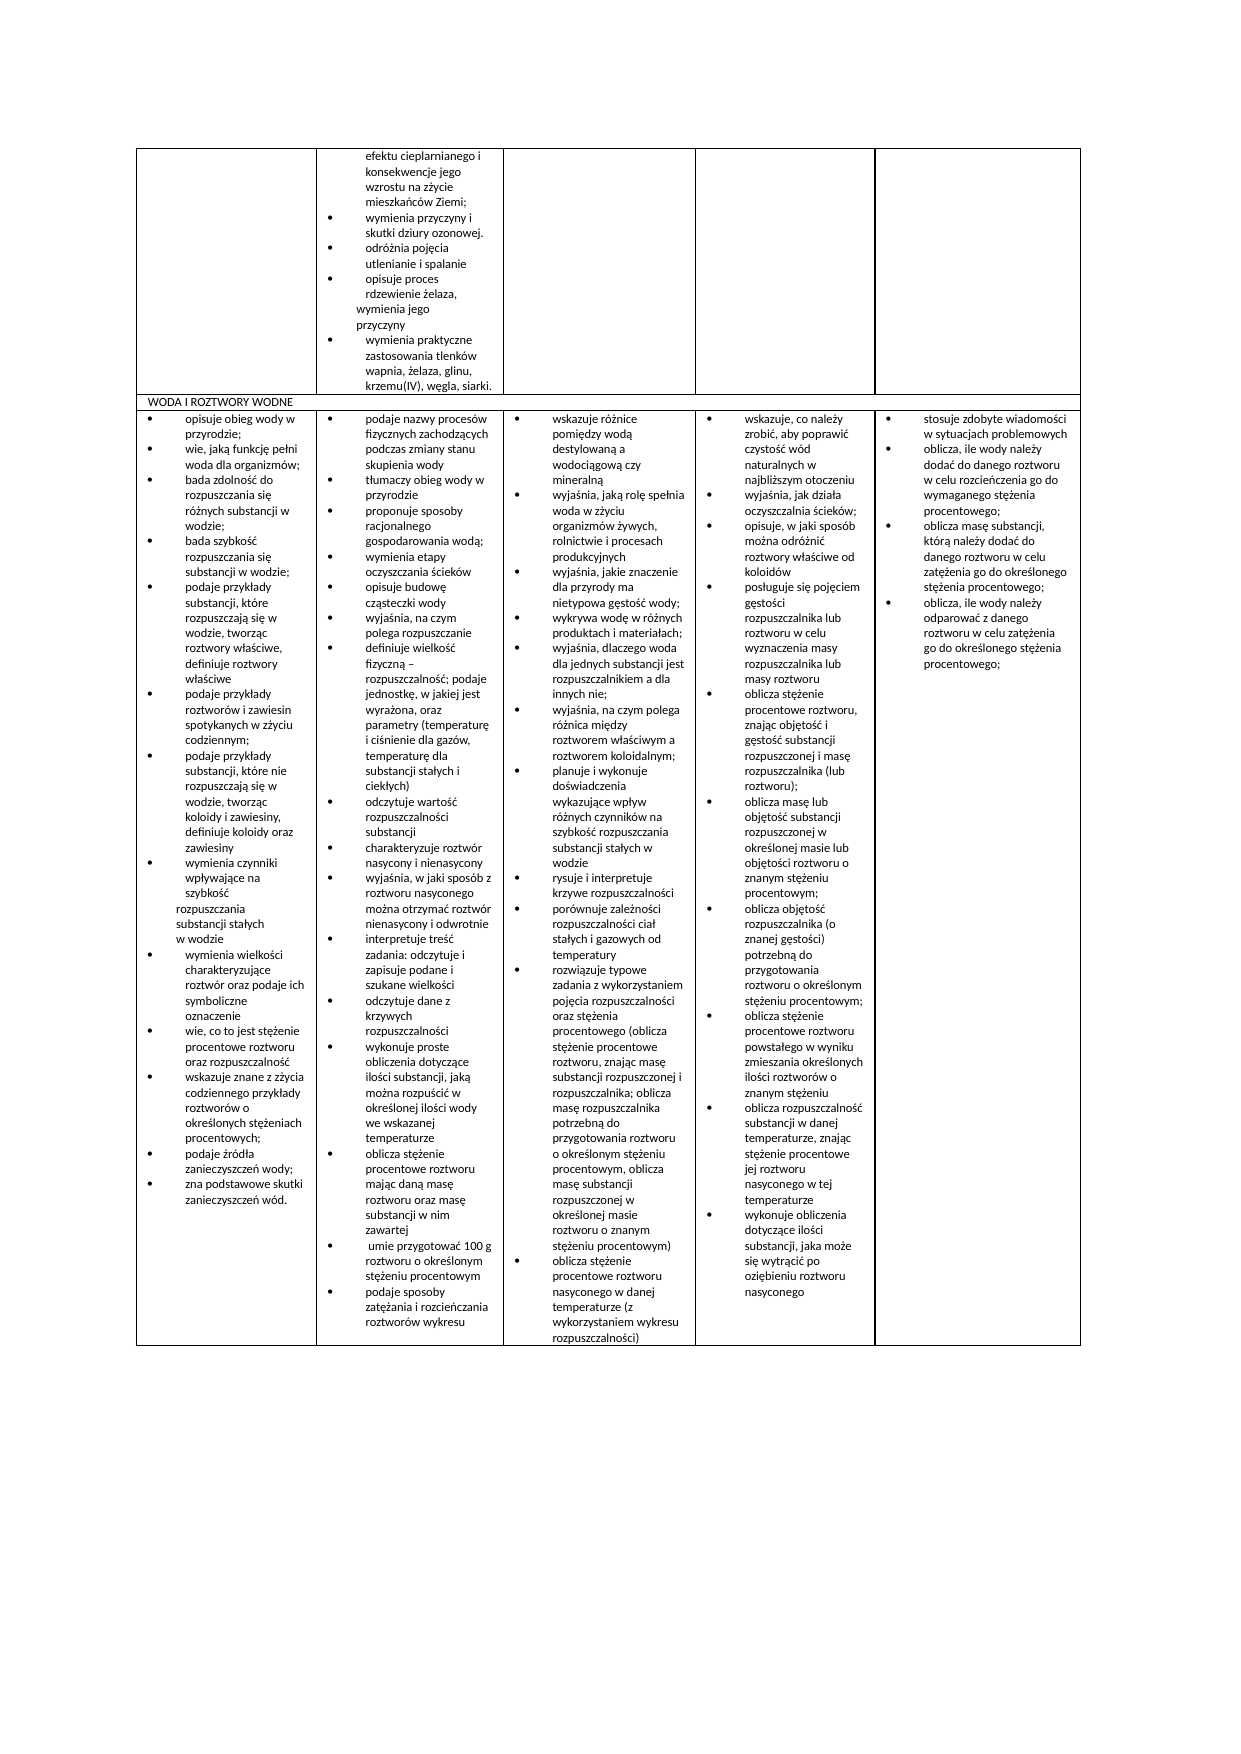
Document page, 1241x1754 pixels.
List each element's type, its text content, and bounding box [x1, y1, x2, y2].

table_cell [696, 149, 874, 394]
table_cell stosuje zdobyte wiadomości w sytuacjach problemowych oblicza, ile wody należy dodać do danego roztworu w celu rozcieńczenia go do wymaganego stężenia procentowego; oblicza masę substancji, którą należy dodać do danego roztworu w celu zatężenia go do określonego stężenia procentowego; oblicza, ile wody należy odparować z danego roztworu w celu zatężenia go do określonego stężenia procentowego; [876, 411, 1080, 1345]
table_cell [876, 149, 1080, 394]
table_cell WODA I ROZTWORY WODNE [137, 395, 1080, 410]
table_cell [317, 149, 503, 394]
table_cell wskazuje, co należy zrobić, aby poprawić czystość wód naturalnych w najbliższym otoczeniu wyjaśnia, jak działa oczyszczalnia ścieków; opisuje, w jaki sposób można odróżnić roztwory właściwe od koloidów posługuje się pojęciem gęstości rozpuszczalnika lub roztworu w celu wyznaczenia masy rozpuszczalnika lub masy roztworu oblicza stężenie procentowe roztworu, znając objętość i gęstość substancji rozpuszczonej i masę rozpuszczalnika (lub roztworu); oblicza masę lub objętość substancji rozpuszczonej w określonej masie lub objętości roztworu o znanym stężeniu procentowym; oblicza objętość rozpuszczalnika (o znanej gęstości) potrzebną do przygotowania roztworu o określonym stężeniu procentowym; oblicza stężenie procentowe roztworu powstałego w wyniku zmieszania określonych ilości roztworów o znanym stężeniu oblicza rozpuszczalność substancji w danej temperaturze, znając stężenie procentowe jej roztworu nasyconego w tej temperaturze wykonuje obliczenia dotyczące ilości substancji, jaka może się wytrącić po oziębieniu roztworu nasyconego [696, 411, 874, 1345]
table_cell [504, 149, 695, 394]
table_cell opisuje obieg wody w przyrodzie; wie, jaką funkcję pełni woda dla organizmów; bada zdolność do rozpuszczania się różnych substancji w wodzie; bada szybkość rozpuszczania się substancji w wodzie; podaje przykłady substancji, które rozpuszczają się w wodzie, tworząc roztwory właściwe, definiuje roztwory właściwe podaje przykłady roztworów i zawiesin spotykanych w zżyciu codziennym; podaje przykłady substancji, które nie rozpuszczają się w wodzie, tworząc koloidy i zawiesiny, definiuje koloidy oraz zawiesiny wymienia czynniki wpływające na szybkość rozpuszczania substancji stałych w wodzie wymienia wielkości charakteryzujące roztwór oraz podaje ich symboliczne oznaczenie wie, co to jest stężenie procentowe roztworu oraz rozpuszczalność wskazuje znane z zżycia codziennego przykłady roztworów o określonych stężeniach procentowych; podaje źródła zanieczyszczeń wody; zna podstawowe skutki zanieczyszczeń wód. [137, 411, 316, 1345]
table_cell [137, 149, 316, 394]
table_cell wskazuje różnice pomiędzy wodą destylowaną a wodociągową czy mineralną wyjaśnia, jaką rolę spełnia woda w zżyciu organizmów żywych, rolnictwie i procesach produkcyjnych wyjaśnia, jakie znaczenie dla przyrody ma nietypowa gęstość wody; wykrywa wodę w różnych produktach i materiałach; wyjaśnia, dlaczego woda dla jednych substancji jest rozpuszczalnikiem a dla innych nie; wyjaśnia, na czym polega różnica między roztworem właściwym a roztworem koloidalnym; planuje i wykonuje doświadczenia wykazujące wpływ różnych czynników na szybkość rozpuszczania substancji stałych w wodzie rysuje i interpretuje krzywe rozpuszczalności porównuje zależności rozpuszczalności ciał stałych i gazowych od temperatury rozwiązuje typowe zadania z wykorzystaniem pojęcia rozpuszczalności oraz stężenia procentowego (oblicza stężenie procentowe roztworu, znając masę substancji rozpuszczonej i rozpuszczalnika; oblicza masę rozpuszczalnika potrzebną do przygotowania roztworu o określonym stężeniu procentowym, oblicza masę substancji rozpuszczonej w określonej masie roztworu o znanym stężeniu procentowym) oblicza stężenie procentowe roztworu nasyconego w danej temperaturze (z wykorzystaniem wykresu rozpuszczalności) [504, 411, 695, 1345]
table_cell podaje nazwy procesów fizycznych zachodzących podczas zmiany stanu skupienia wody tłumaczy obieg wody w przyrodzie proponuje sposoby racjonalnego gospodarowania wodą; wymienia etapy oczyszczania ścieków opisuje budowę cząsteczki wody wyjaśnia, na czym polega rozpuszczanie definiuje wielkość fizyczną – rozpuszczalność; podaje jednostkę, w jakiej jest wyrażona, oraz parametry (temperaturę i ciśnienie dla gazów, temperaturę dla substancji stałych i ciekłych) odczytuje wartość rozpuszczalności substancji charakteryzuje roztwór nasycony i nienasycony wyjaśnia, w jaki sposób z roztworu nasyconego można otrzymać roztwór nienasycony i odwrotnie interpretuje treść zadania: odczytuje i zapisuje podane i szukane wielkości odczytuje dane z krzywych rozpuszczalności wykonuje proste obliczenia dotyczące ilości substancji, jaką można rozpuścić w określonej ilości wody we wskazanej temperaturze oblicza stężenie procentowe roztworu mając daną masę roztworu oraz masę substancji w nim zawartej umie przygotować 100 g roztworu o określonym stężeniu procentowym podaje sposoby zatężania i rozcieńczania roztworów wykresu [317, 411, 503, 1345]
